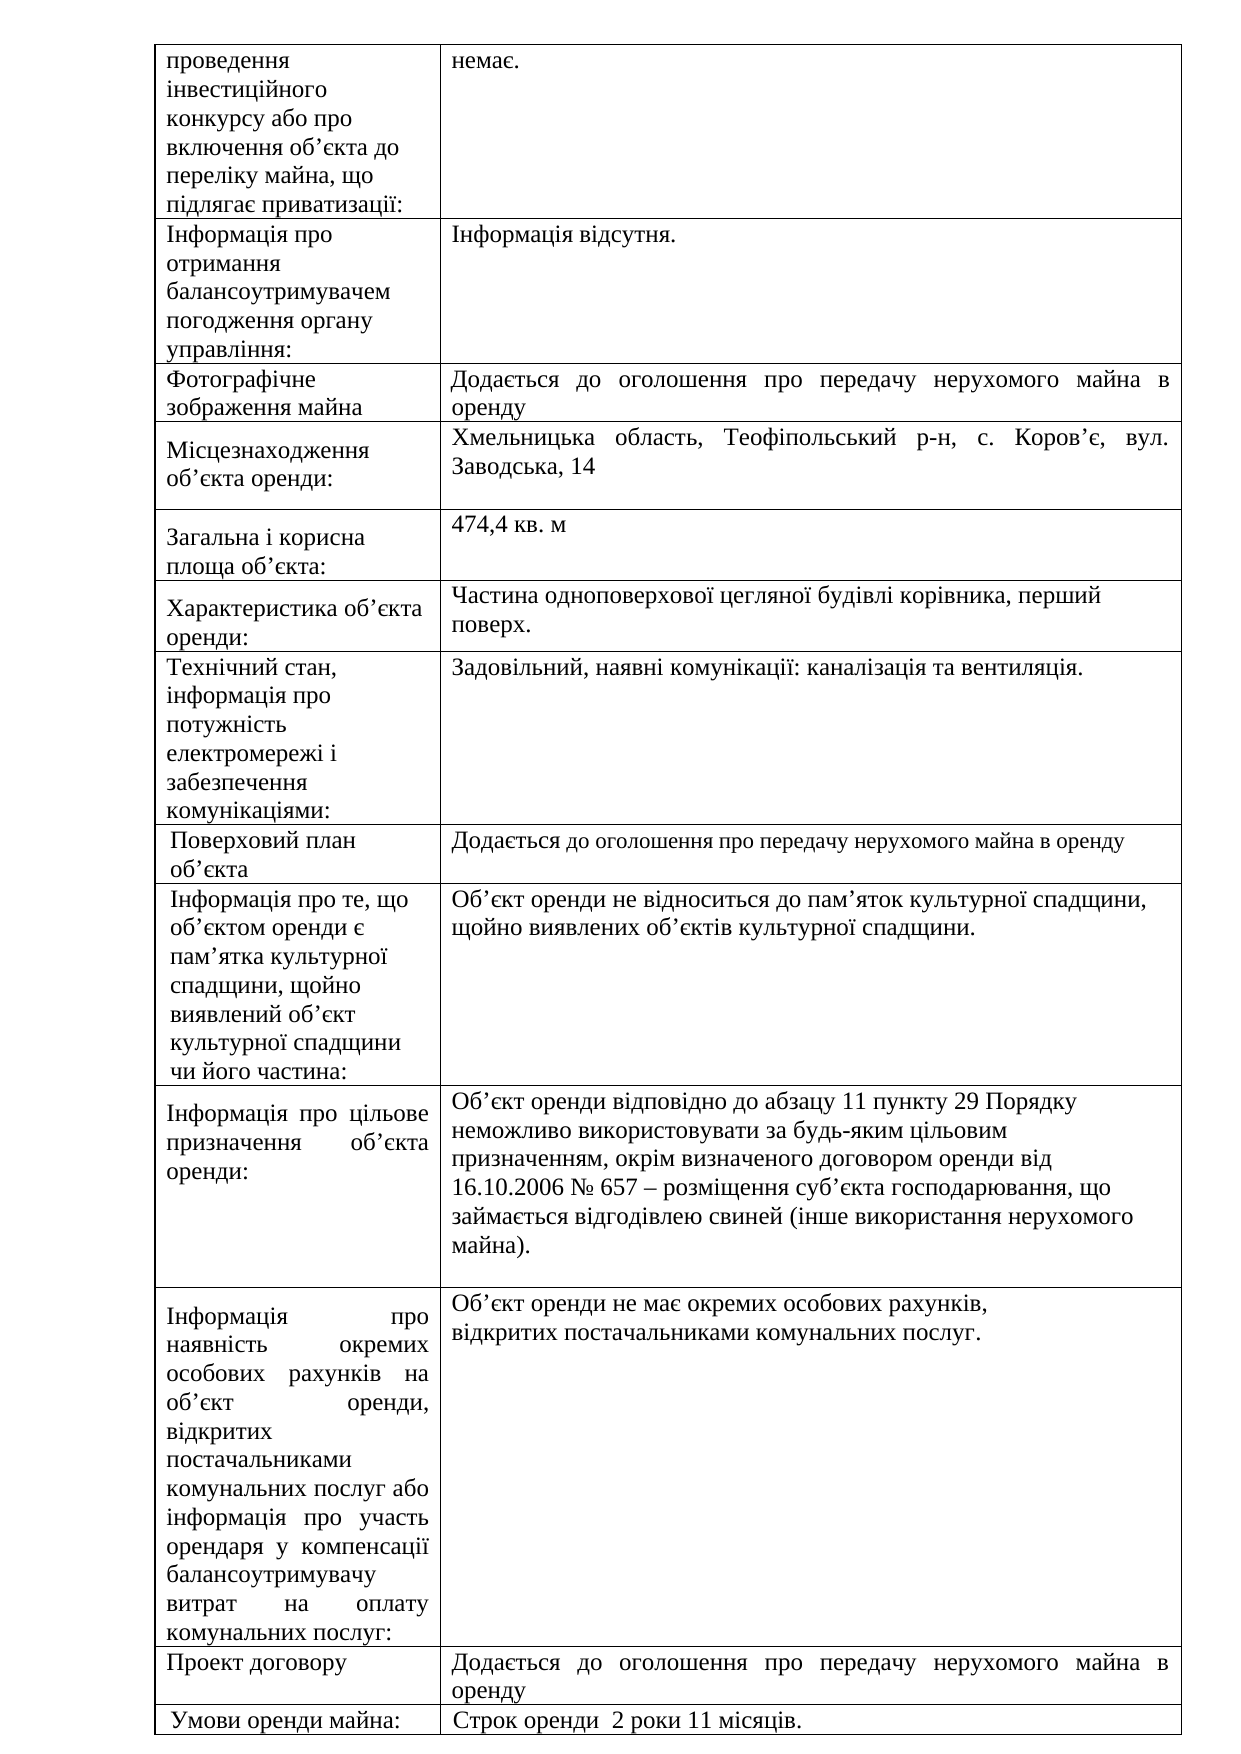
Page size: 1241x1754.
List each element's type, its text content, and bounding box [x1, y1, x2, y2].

table_cell Додається до оголошення про передачу нерухомого майна в оренду [441, 364, 1181, 421]
table_cell Об’єкт оренди відповідно до абзацу 11 пункту 29 Порядку неможливо використовувати за будь-яким цільовим призначенням, окрім визначеного договором оренди від 16.10.2006 № 657 – розміщення суб’єкта господарювання, що займається відгодівлею свиней (інше використання нерухомого майна). [441, 1086, 1181, 1287]
table_cell Задовільний, наявні комунікації: каналізація та вентиляція. [441, 652, 1181, 824]
table_cell Інформація про наявність окремих особових рахунків на об’єкт оренди, відкритих постачальниками комунальних послуг або інформація про участь орендаря у компенсації балансоутримувачу витрат на оплату комунальних послуг: [156, 1288, 440, 1646]
table_cell Інформація про цільове призначення об’єкта оренди: [156, 1086, 440, 1287]
table_cell Місцезнаходження об’єкта оренди: [156, 422, 440, 508]
table_cell Інформація про отримання балансоутримувачем погодження органу управління: [156, 219, 440, 363]
table_cell Додається до оголошення про передачу нерухомого майна в оренду [441, 1647, 1181, 1704]
table_cell Інформація про те, що об’єктом оренди є пам’ятка культурної спадщини, щойно виявлений об’єкт культурної спадщини чи його частина: [156, 884, 440, 1085]
table_cell Технічний стан, інформація про потужність електромережі і забезпечення комунікаціями: [156, 652, 440, 824]
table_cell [441, 1705, 1181, 1734]
table_cell 474,4 кв. м [441, 510, 1181, 579]
table_cell Загальна і корисна площа об’єкта: [156, 510, 440, 579]
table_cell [441, 45, 1181, 218]
table_cell Додається до оголошення про передачу нерухомого майна в оренду [441, 825, 1181, 883]
table_cell Умови оренди майна: [156, 1705, 440, 1734]
table_cell Хмельницька область, Теофіпольський р-н, с. Коров’є, вул. Заводська, 14 [441, 422, 1181, 508]
table_cell Проект договору [156, 1647, 440, 1704]
table_cell Інформація відсутня. [441, 219, 1181, 363]
table_cell Об’єкт оренди не відноситься до пам’яток культурної спадщини, щойно виявлених об’єктів культурної спадщини. [441, 884, 1181, 1085]
table_cell Поверховий план об’єкта [156, 825, 440, 883]
table_cell Частина одноповерхової цегляної будівлі корівника, перший поверх. [441, 581, 1181, 651]
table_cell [156, 45, 440, 218]
table_cell Об’єкт оренди не має окремих особових рахунків, відкритих постачальниками комунальних послуг. [441, 1288, 1181, 1646]
table_cell Фотографічне зображення майна [156, 364, 440, 421]
table_cell Характеристика об’єкта оренди: [156, 581, 440, 651]
